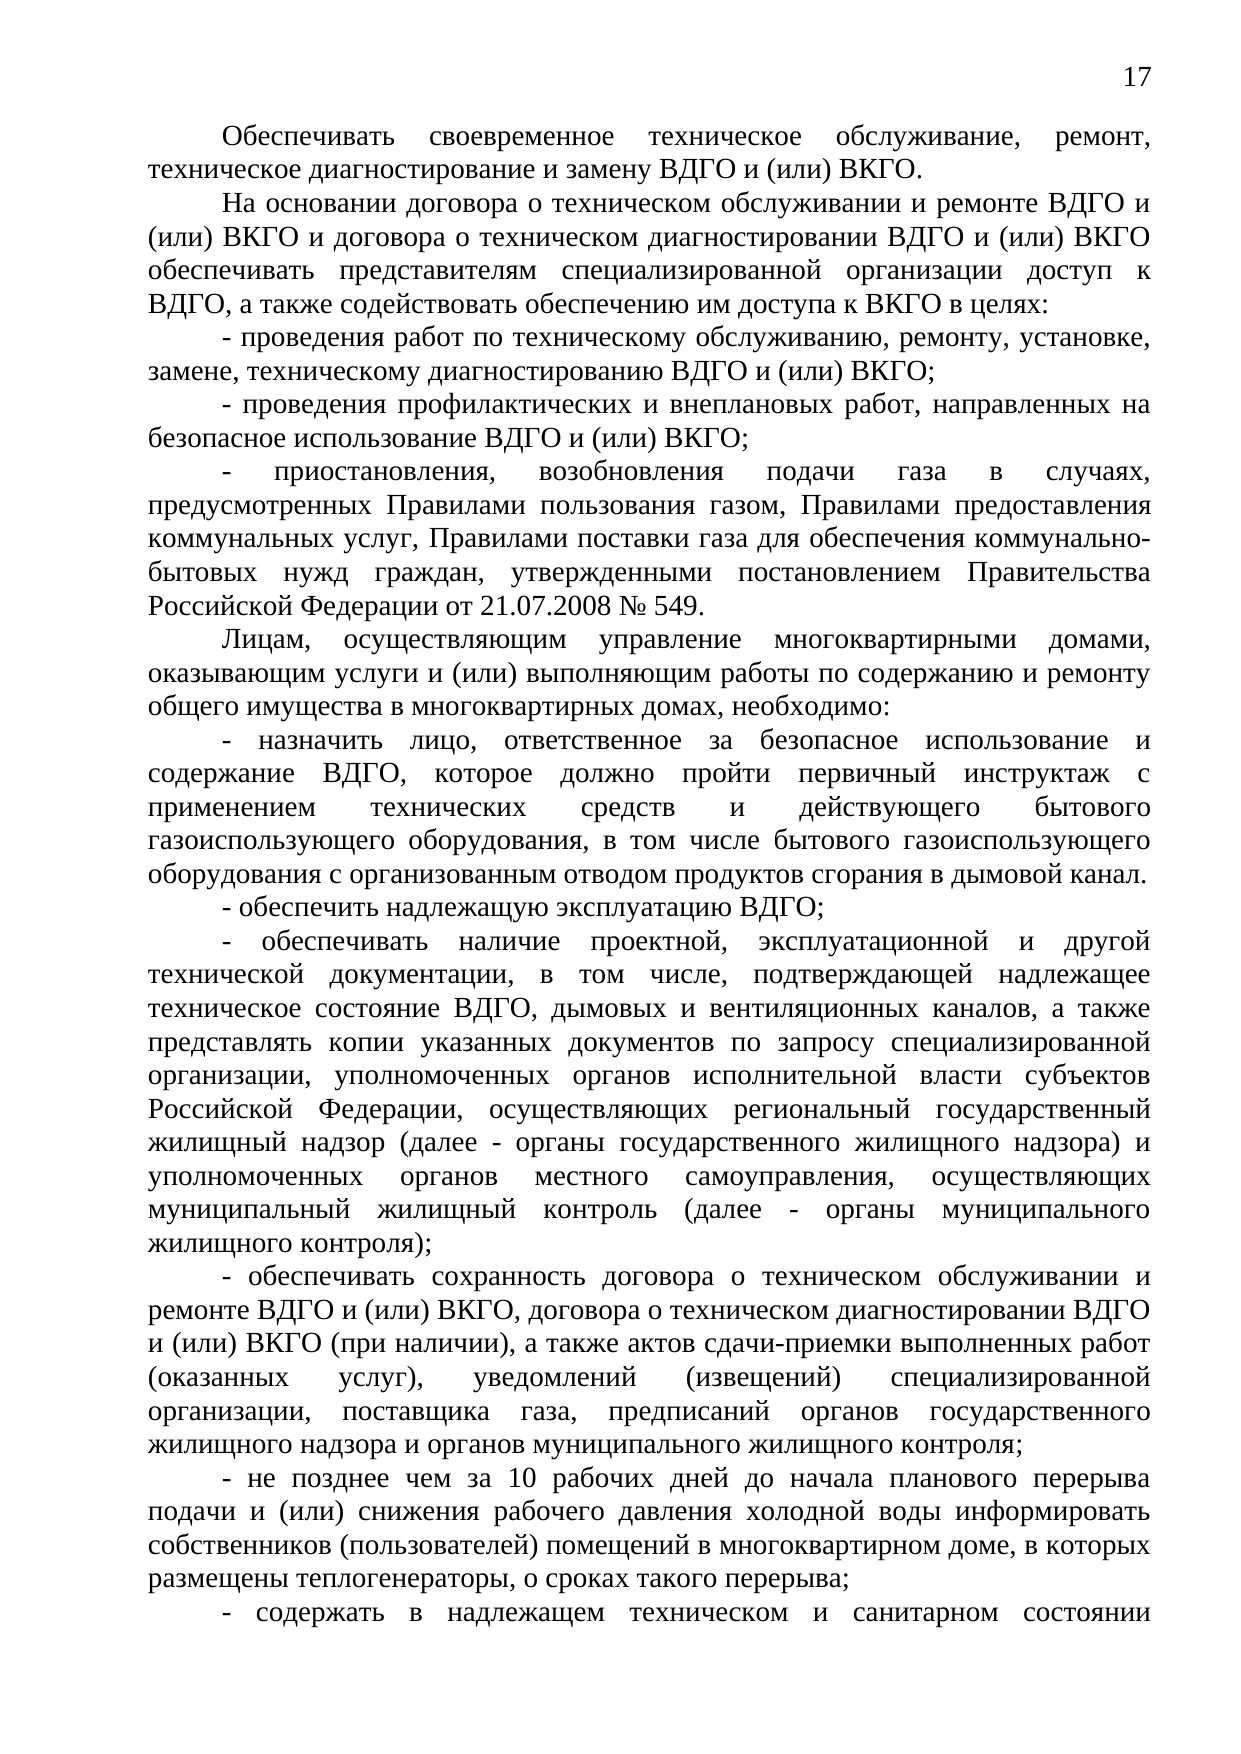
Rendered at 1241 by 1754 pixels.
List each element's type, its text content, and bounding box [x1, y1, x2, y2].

text На основании договора о техническом обслуживании и ремонте ВДГО и (или) ВКГО и договора о техническом диагностировании ВДГО и (или) ВКГО обеспечивать представителям специализированной организации доступ к ВДГО, а также содействовать обеспечению им доступа к ВКГО в целях: [148, 185, 1152, 319]
text - не позднее чем за 10 рабочих дней до начала планового перерыва подачи и (или) снижения рабочего давления холодной воды информировать собственников (пользователей) помещений в многоквартирном доме, в которых размещены теплогенераторы, о сроках такого перерыва; [148, 1460, 1152, 1594]
text - обеспечить надлежащую эксплуатацию ВДГО; [148, 889, 1152, 923]
text Лицам, осуществляющим управление многоквартирными домами, оказывающим услуги и (или) выполняющим работы по содержанию и ремонту общего имущества в многоквартирных домах, необходимо: [148, 621, 1152, 722]
text - проведения работ по техническому обслуживанию, ремонту, установке, замене, техническому диагностированию ВДГО и (или) ВКГО; [148, 319, 1152, 386]
text - проведения профилактических и внеплановых работ, направленных на безопасное использование ВДГО и (или) ВКГО; [148, 386, 1152, 453]
text - обеспечивать наличие проектной, эксплуатационной и другой технической документации, в том числе, подтверждающей надлежащее техническое состояние ВДГО, дымовых и вентиляционных каналов, а также представлять копии указанных документов по запросу специализированной организации, уполномоченных органов исполнительной власти субъектов Российской Федерации, осуществляющих региональный государственный жилищный надзор (далее - органы государственного жилищного надзора) и уполномоченных органов местного самоуправления, осуществляющих муниципальный жилищный контроль (далее - органы муниципального жилищного контроля); [148, 923, 1152, 1258]
text - обеспечивать сохранность договора о техническом обслуживании и ремонте ВДГО и (или) ВКГО, договора о техническом диагностировании ВДГО и (или) ВКГО (при наличии), а также актов сдачи-приемки выполненных работ (оказанных услуг), уведомлений (извещений) специализированной организации, поставщика газа, предписаний органов государственного жилищного надзора и органов муниципального жилищного контроля; [148, 1258, 1152, 1460]
text Обеспечивать своевременное техническое обслуживание, ремонт, техническое диагностирование и замену ВДГО и (или) ВКГО. [148, 118, 1152, 185]
text - назначить лицо, ответственное за безопасное использование и содержание ВДГО, которое должно пройти первичный инструктаж с применением технических средств и действующего бытового газоиспользующего оборудования, в том числе бытового газоиспользующего оборудования с организованным отводом продуктов сгорания в дымовой канал. [148, 722, 1152, 889]
text - приостановления, возобновления подачи газа в случаях, предусмотренных Правилами пользования газом, Правилами предоставления коммунальных услуг, Правилами поставки газа для обеспечения коммунально-бытовых нужд граждан, утвержденными постановлением Правительства Российской Федерации от 21.07.2008 № 549. [148, 453, 1152, 621]
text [148, 1594, 1152, 1627]
